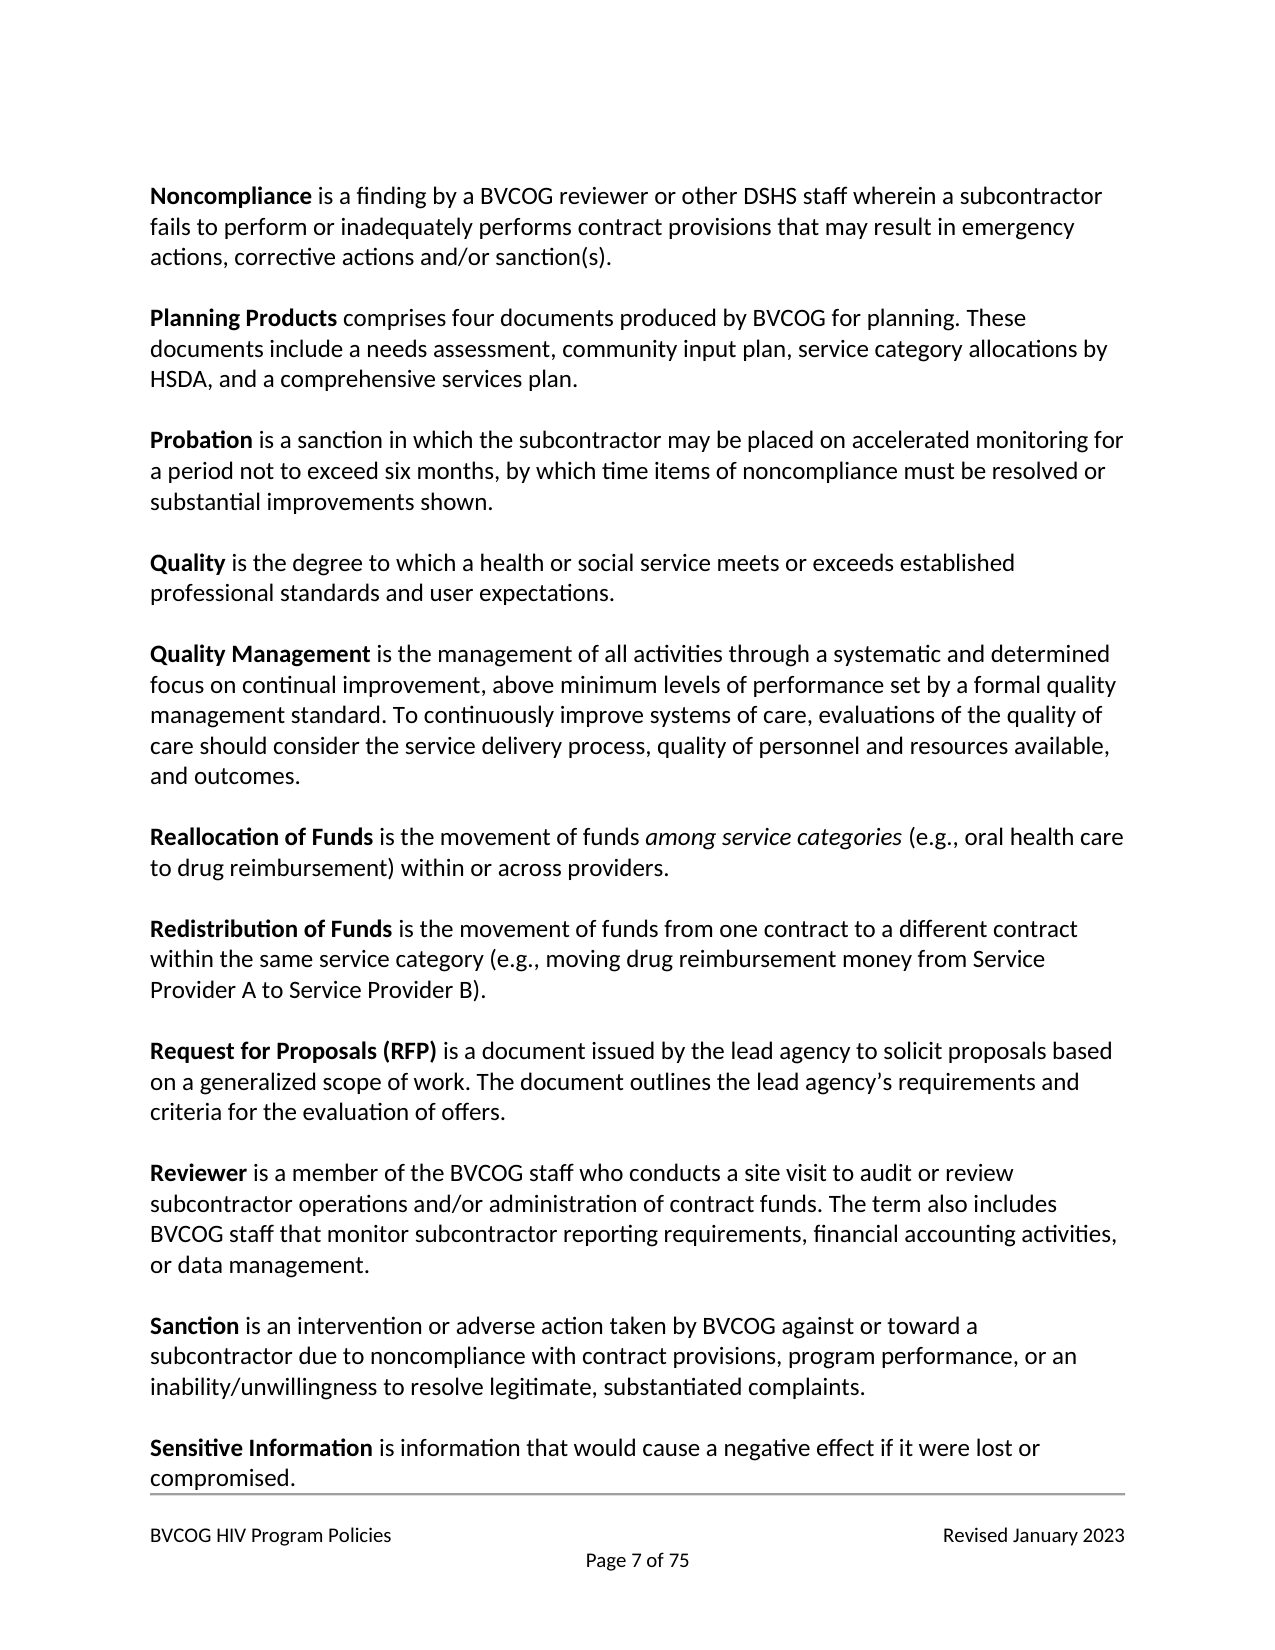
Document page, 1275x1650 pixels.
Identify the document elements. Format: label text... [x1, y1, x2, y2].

text Sanction is an intervention or adverse action taken by BVCOG against or toward a subcontractor due to noncompliance with contract provisions, program performance, or an inability/unwillingness to resolve legitimate, substantiated complaints. [150, 1310, 1125, 1401]
text Quality Management is the management of all activities through a systematic and determined focus on continual improvement, above minimum levels of performance set by a formal quality management standard. To continuously improve systems of care, evaluations of the quality of care should consider the service delivery process, quality of personnel and resources available, and outcomes. [150, 638, 1125, 791]
text Noncompliance is a finding by a BVCOG reviewer or other DSHS staff wherein a subcontractor fails to perform or inadequately performs contract provisions that may result in emergency actions, corrective actions and/or sanction(s). [150, 181, 1125, 272]
text Redistribution of Funds is the movement of funds from one contract to a different contract within the same service category (e.g., moving drug reimbursement money from Service Provider A to Service Provider B). [150, 913, 1125, 1004]
text Planning Products comprises four documents produced by BVCOG for planning. These documents include a needs assessment, community input plan, service category allocations by HSDA, and a comprehensive services plan. [150, 303, 1125, 394]
text Probation is a sanction in which the subcontractor may be placed on accelerated monitoring for a period not to exceed six months, by which time items of noncompliance must be resolved or substantial improvements shown. [150, 425, 1125, 516]
text Quality is the degree to which a health or social service meets or exceeds established professional standards and user expectations. [150, 547, 1125, 608]
text Sensitive Information is information that would cause a negative effect if it were lost or compromised. [150, 1432, 1125, 1493]
text Reviewer is a member of the BVCOG staff who conducts a site visit to audit or review subcontractor operations and/or administration of contract funds. The term also includes BVCOG staff that monitor subcontractor reporting requirements, financial accounting activities, or data management. [150, 1157, 1125, 1279]
text Request for Proposals (RFP) is a document issued by the lead agency to solicit proposals based on a generalized scope of work. The document outlines the lead agency’s requirements and criteria for the evaluation of offers. [150, 1035, 1125, 1127]
text Reallocation of Funds is the movement of funds among service categories (e.g., oral health care to drug reimbursement) within or across providers. [150, 821, 1125, 882]
